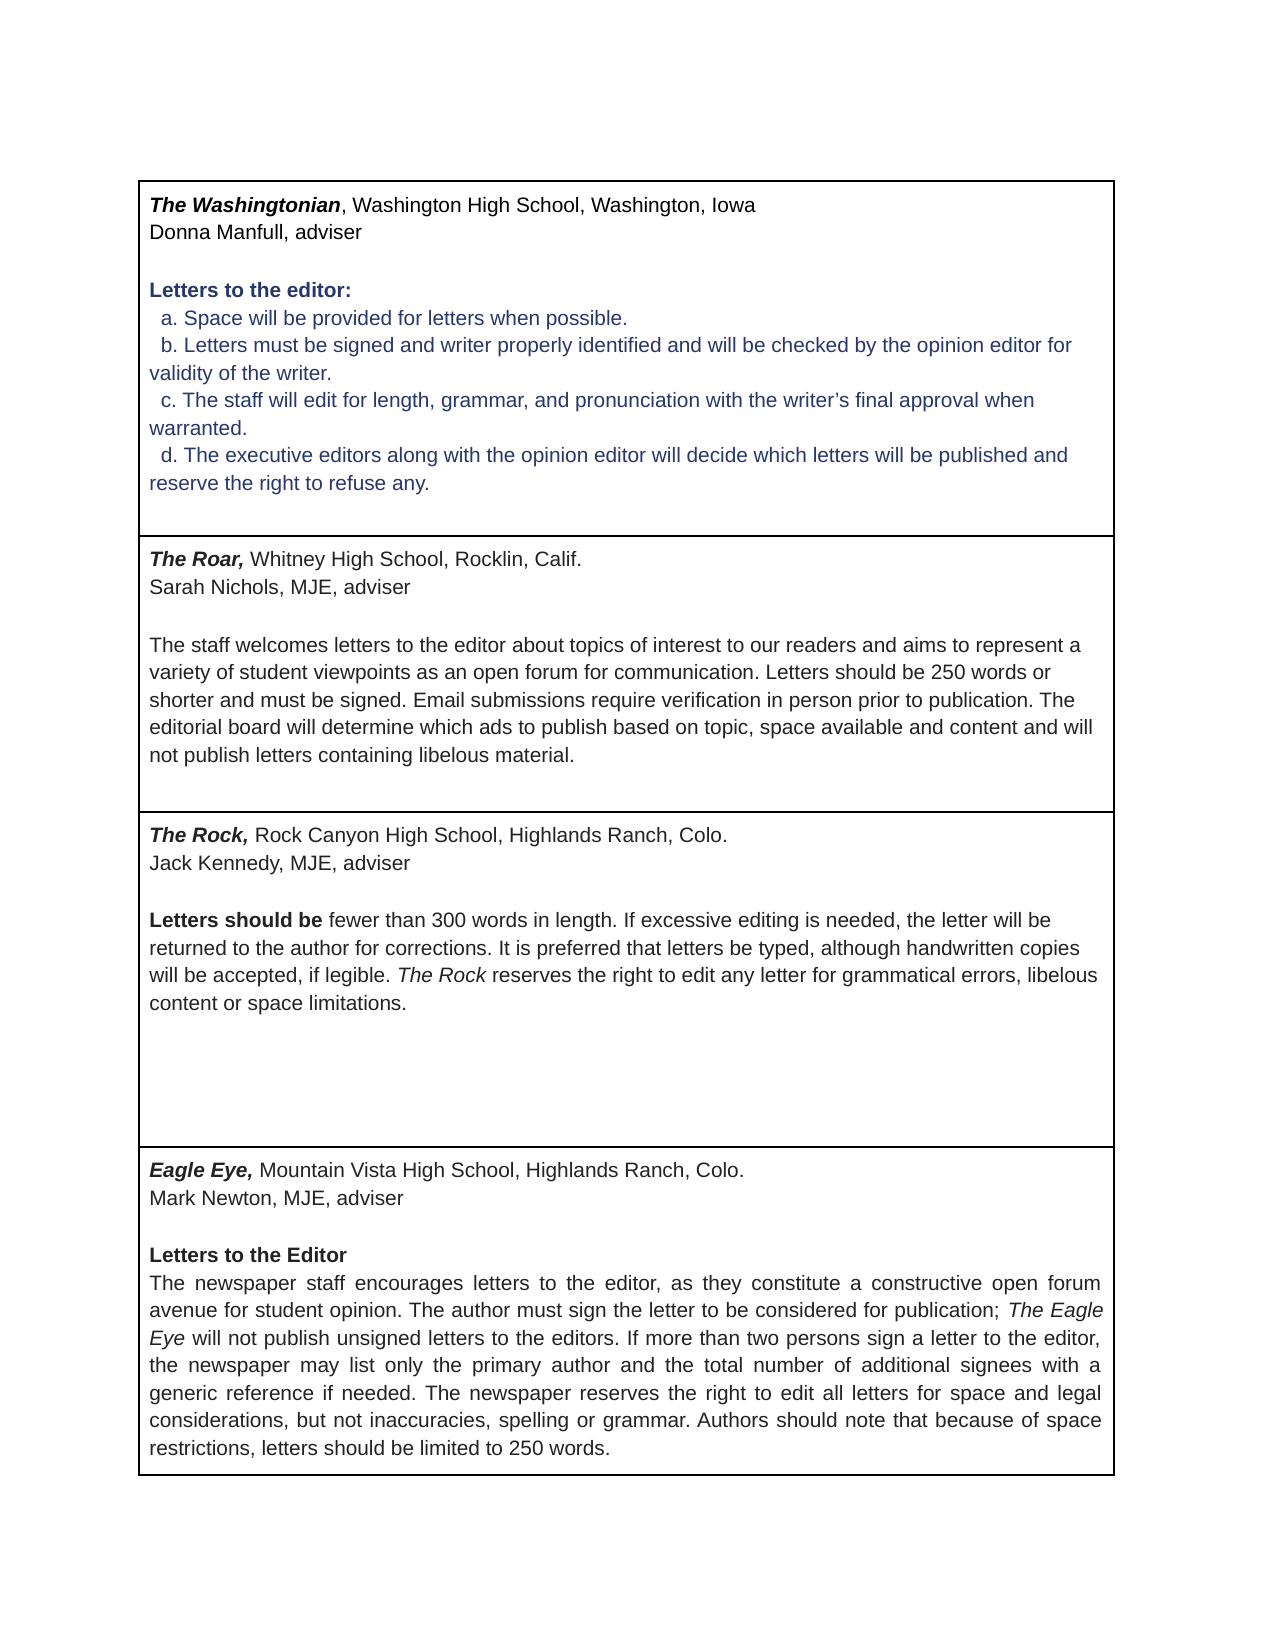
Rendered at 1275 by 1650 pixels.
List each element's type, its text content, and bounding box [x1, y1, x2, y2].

table_cell The Rock, Rock Canyon High School, Highlands Ranch, Colo. Jack Kennedy, MJE, adviser Letters should be fewer than 300 words in length. If excessive editing is needed, the letter will be returned to the author for corrections. It is preferred that letters be typed, although handwritten copies will be accepted, if legible. The Rock reserves the right to edit any letter for grammatical errors, libelous content or space limitations. [140, 813, 1113, 1146]
table_header The Washingtonian, Washington High School, Washington, Iowa Donna Manfull, adviser Letters to the editor: a. Space will be provided for letters when possible. b. Letters must be signed and writer properly identified and will be checked by the opinion editor for validity of the writer. c. The staff will edit for length, grammar, and pronunciation with the writer’s final approval when warranted. d. The executive editors along with the opinion editor will decide which letters will be published and reserve the right to refuse any. [140, 182, 1113, 535]
table_cell The Roar, Whitney High School, Rocklin, Calif. Sarah Nichols, MJE, adviser The staff welcomes letters to the editor about topics of interest to our readers and aims to represent a variety of student viewpoints as an open forum for communication. Letters should be 250 words or shorter and must be signed. Email submissions require verification in person prior to publication. The editorial board will determine which ads to publish based on topic, space available and content and will not publish letters containing libelous material. [140, 537, 1113, 811]
table_cell Eagle Eye, Mountain Vista High School, Highlands Ranch, Colo. Mark Newton, MJE, adviser Letters to the Editor The newspaper staff encourages letters to the editor, as they constitute a constructive open forum avenue for student opinion. The author must sign the letter to be considered for publication; The Eagle Eye will not publish unsigned letters to the editors. If more than two persons sign a letter to the editor, the newspaper may list only the primary author and the total number of additional signees with a generic reference if needed. The newspaper reserves the right to edit all letters for space and legal considerations, but not inaccuracies, spelling or grammar. Authors should note that because of space restrictions, letters should be limited to 250 words. [140, 1148, 1113, 1474]
